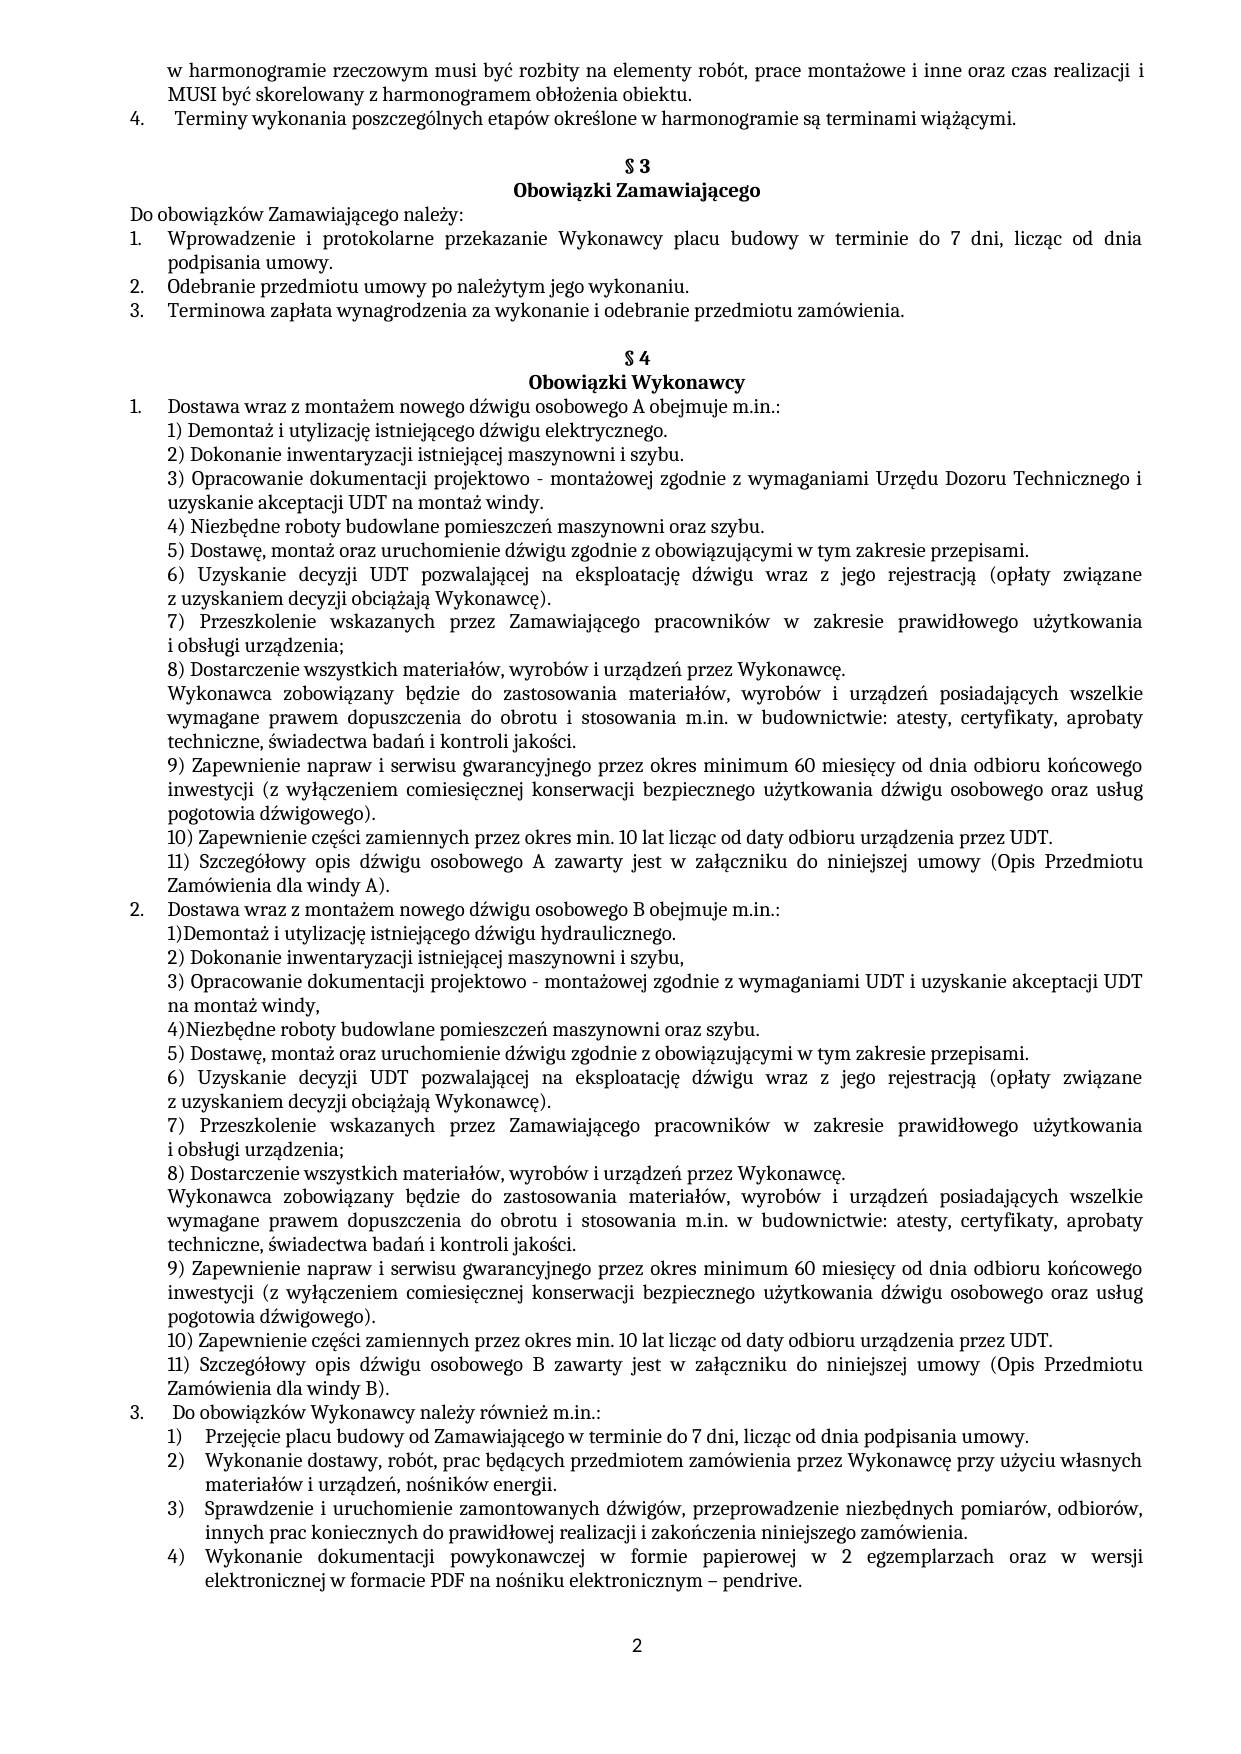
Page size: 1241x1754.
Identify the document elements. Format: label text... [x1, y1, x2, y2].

list Dostawa wraz z montażem nowego dźwigu osobowego B obejmuje m.in.: [130, 898, 1144, 922]
list 7) Przeszkolenie wskazanych przez Zamawiającego pracowników w zakresie prawidłowego użytkowania i obsługi urządzenia; [167, 1113, 1144, 1161]
list 3) Opracowanie dokumentacji projektowo - montażowej zgodnie z wymaganiami Urzędu Dozoru Technicznego i uzyskanie akceptacji UDT na montaż windy. [167, 466, 1144, 514]
text § 3 [130, 155, 1144, 179]
list 2) Dokonanie inwentaryzacji istniejącej maszynowni i szybu, [167, 946, 1144, 969]
list 10) Zapewnienie części zamiennych przez okres min. 10 lat licząc od daty odbioru urządzenia przez UDT. [167, 826, 1144, 850]
list Sprawdzenie i uruchomienie zamontowanych dźwigów, przeprowadzenie niezbędnych pomiarów, odbiorów, innych prac koniecznych do prawidłowej realizacji i zakończenia niniejszego zamówienia. [167, 1497, 1144, 1544]
text Obowiązki Wykonawcy [130, 371, 1144, 394]
list Do obowiązków Wykonawcy należy również m.in.: [130, 1401, 1144, 1425]
list Odebranie przedmiotu umowy po należytym jego wykonaniu. [130, 275, 1144, 299]
list Wykonanie dokumentacji powykonawczej w formie papierowej w 2 egzemplarzach oraz w wersji elektronicznej w formacie PDF na nośniku elektronicznym – pendrive. [167, 1544, 1144, 1592]
list 8) Dostarczenie wszystkich materiałów, wyrobów i urządzeń przez Wykonawcę. [167, 658, 1144, 682]
list 6) Uzyskanie decyzji UDT pozwalającej na eksploatację dźwigu wraz z jego rejestracją (opłaty związane z uzyskaniem decyzji obciążają Wykonawcę). [167, 1065, 1144, 1113]
list Wykonanie dostawy, robót, prac będących przedmiotem zamówienia przez Wykonawcę przy użyciu własnych materiałów i urządzeń, nośników energii. [167, 1449, 1144, 1497]
list 2) Dokonanie inwentaryzacji istniejącej maszynowni i szybu. [167, 442, 1144, 466]
list 8) Dostarczenie wszystkich materiałów, wyrobów i urządzeń przez Wykonawcę. [167, 1161, 1144, 1185]
text § 4 [130, 347, 1144, 371]
list Wykonawca zobowiązany będzie do zastosowania materiałów, wyrobów i urządzeń posiadających wszelkie wymagane prawem dopuszczenia do obrotu i stosowania m.in. w budownictwie: atesty, certyfikaty, aprobaty techniczne, świadectwa badań i kontroli jakości. [167, 682, 1144, 754]
list 9) Zapewnienie napraw i serwisu gwarancyjnego przez okres minimum 60 miesięcy od dnia odbioru końcowego inwestycji (z wyłączeniem comiesięcznej konserwacji bezpiecznego użytkowania dźwigu osobowego oraz usług pogotowia dźwigowego). [167, 1257, 1144, 1329]
list Dostawa wraz z montażem nowego dźwigu osobowego A obejmuje m.in.: [130, 394, 1144, 418]
list 11) Szczegółowy opis dźwigu osobowego B zawarty jest w załączniku do niniejszej umowy (Opis Przedmiotu Zamówienia dla windy B). [167, 1353, 1144, 1401]
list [130, 59, 1144, 107]
list Terminy wykonania poszczególnych etapów określone w harmonogramie są terminami wiążącymi. [130, 107, 1144, 131]
list 1)Demontaż i utylizację istniejącego dźwigu hydraulicznego. [167, 922, 1144, 946]
list 7) Przeszkolenie wskazanych przez Zamawiającego pracowników w zakresie prawidłowego użytkowania i obsługi urządzenia; [167, 610, 1144, 658]
list 9) Zapewnienie napraw i serwisu gwarancyjnego przez okres minimum 60 miesięcy od dnia odbioru końcowego inwestycji (z wyłączeniem comiesięcznej konserwacji bezpiecznego użytkowania dźwigu osobowego oraz usług pogotowia dźwigowego). [167, 754, 1144, 826]
list Przejęcie placu budowy od Zamawiającego w terminie do 7 dni, licząc od dnia podpisania umowy. [167, 1425, 1144, 1449]
list Terminowa zapłata wynagrodzenia za wykonanie i odebranie przedmiotu zamówienia. [130, 299, 1144, 323]
list 1) Demontaż i utylizację istniejącego dźwigu elektrycznego. [167, 418, 1144, 442]
text Do obowiązków Zamawiającego należy: [130, 203, 1144, 227]
list 10) Zapewnienie części zamiennych przez okres min. 10 lat licząc od daty odbioru urządzenia przez UDT. [167, 1329, 1144, 1353]
list 5) Dostawę, montaż oraz uruchomienie dźwigu zgodnie z obowiązującymi w tym zakresie przepisami. [167, 538, 1144, 562]
list 5) Dostawę, montaż oraz uruchomienie dźwigu zgodnie z obowiązującymi w tym zakresie przepisami. [167, 1041, 1144, 1065]
list Wprowadzenie i protokolarne przekazanie Wykonawcy placu budowy w terminie do 7 dni, licząc od dnia podpisania umowy. [130, 227, 1144, 275]
text Obowiązki Zamawiającego [130, 179, 1144, 203]
list 3) Opracowanie dokumentacji projektowo - montażowej zgodnie z wymaganiami UDT i uzyskanie akceptacji UDT na montaż windy, [167, 969, 1144, 1017]
list 4)Niezbędne roboty budowlane pomieszczeń maszynowni oraz szybu. [167, 1017, 1144, 1041]
list 6) Uzyskanie decyzji UDT pozwalającej na eksploatację dźwigu wraz z jego rejestracją (opłaty związane z uzyskaniem decyzji obciążają Wykonawcę). [167, 562, 1144, 610]
list 11) Szczegółowy opis dźwigu osobowego A zawarty jest w załączniku do niniejszej umowy (Opis Przedmiotu Zamówienia dla windy A). [167, 850, 1144, 898]
list Wykonawca zobowiązany będzie do zastosowania materiałów, wyrobów i urządzeń posiadających wszelkie wymagane prawem dopuszczenia do obrotu i stosowania m.in. w budownictwie: atesty, certyfikaty, aprobaty techniczne, świadectwa badań i kontroli jakości. [167, 1185, 1144, 1257]
list 4) Niezbędne roboty budowlane pomieszczeń maszynowni oraz szybu. [167, 514, 1144, 538]
